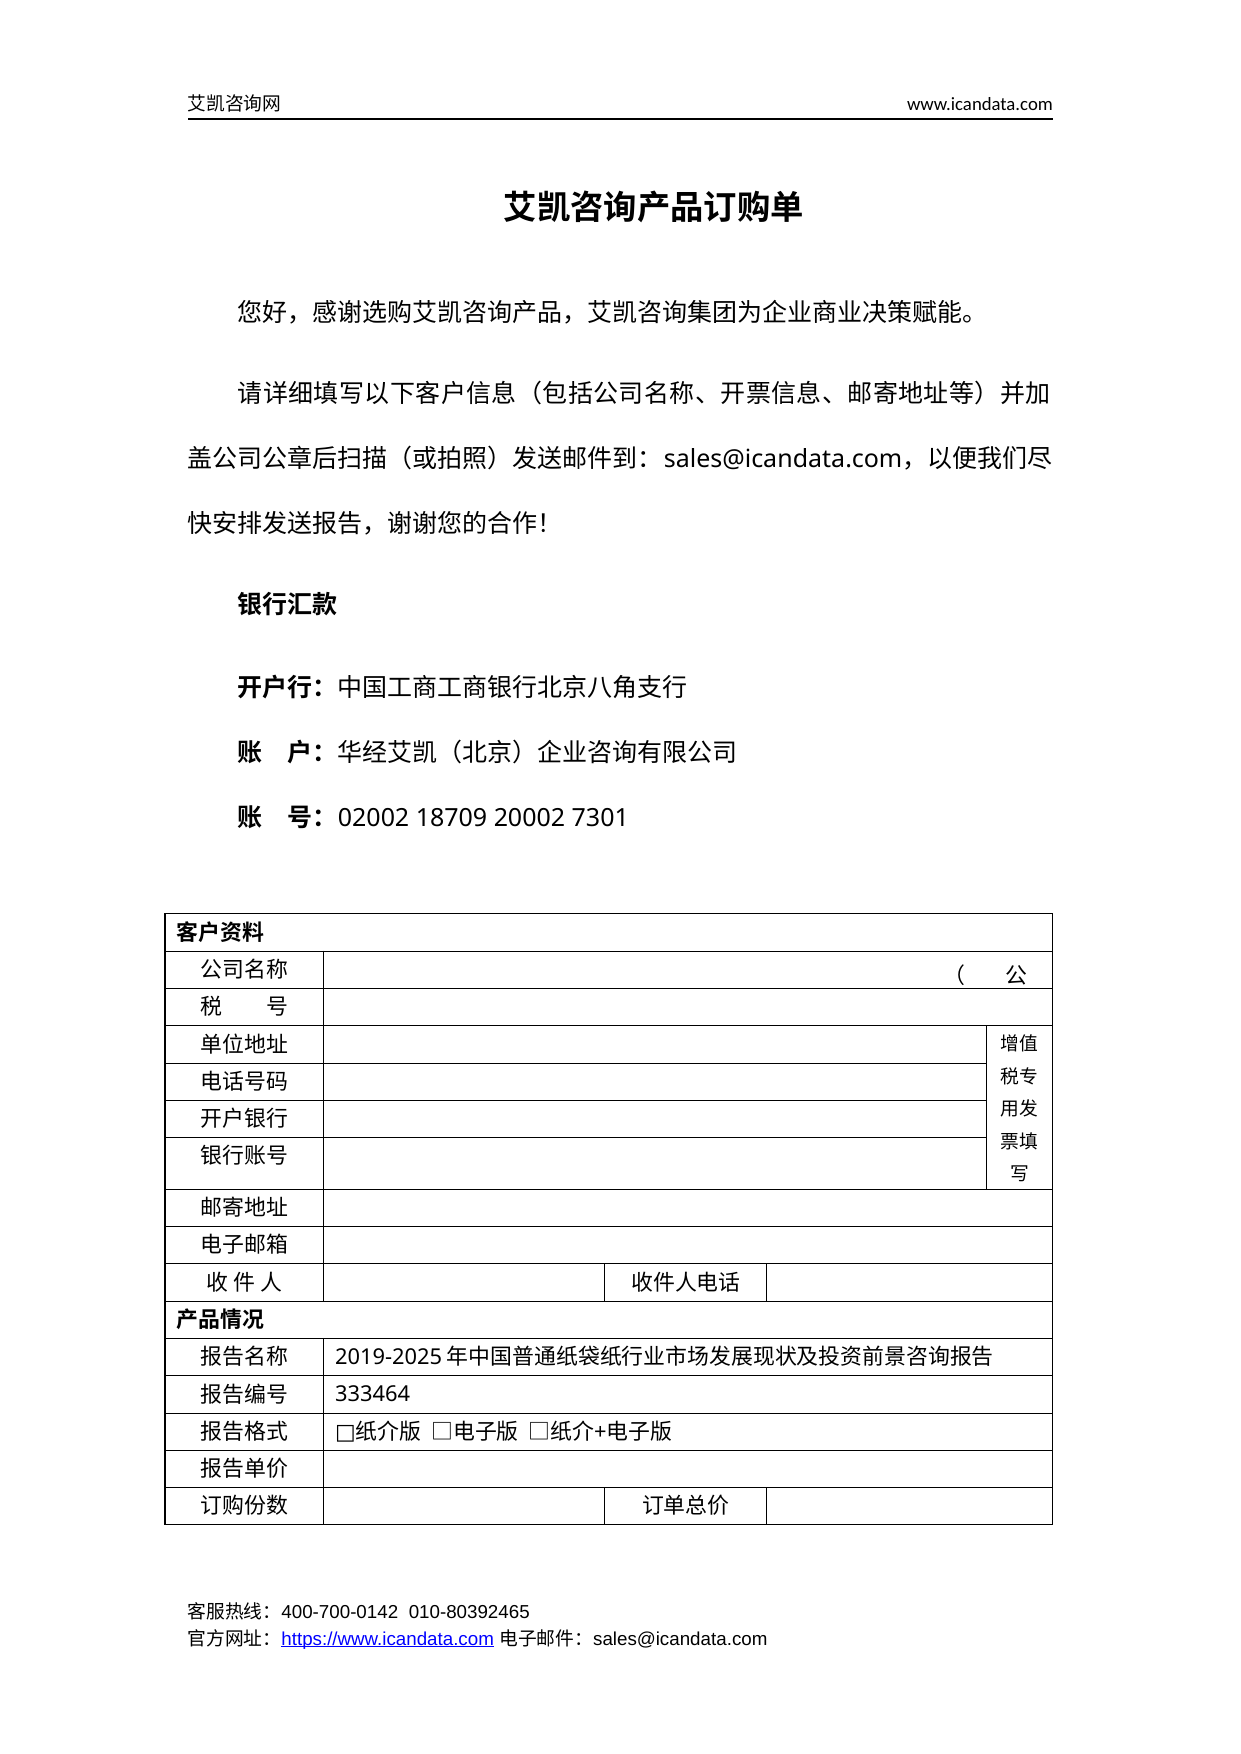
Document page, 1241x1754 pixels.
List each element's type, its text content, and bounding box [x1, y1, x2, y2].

table_cell 报告编号 [166, 1376, 323, 1412]
table_cell [767, 1488, 1052, 1524]
table_cell [767, 1264, 1052, 1301]
text 账 号：02002 18709 20002 7301 [187, 783, 1053, 848]
table_cell 333464 [324, 1376, 1052, 1412]
text 请详细填写以下客户信息（包括公司名称、开票信息、邮寄地址等）并加盖公司公章后扫描（或拍照）发送邮件到：sales@icandata.com，以便我们尽快安排发送报告，谢谢您的合作！ [187, 359, 1053, 554]
table_cell 收 件 人 [166, 1264, 323, 1301]
table_cell 邮寄地址 [166, 1190, 323, 1226]
table_cell [324, 1026, 986, 1062]
text 艾凯咨询产品订购单 [187, 172, 1053, 237]
table_cell [324, 989, 1052, 1025]
table_cell 2019-2025年中国普通纸袋纸行业市场发展现状及投资前景咨询报告 [324, 1339, 1052, 1375]
table_cell [324, 1064, 986, 1100]
table_cell 订购份数 [166, 1488, 323, 1524]
text 开户行：中国工商工商银行北京八角支行 [187, 653, 1053, 718]
text 您好，感谢选购艾凯咨询产品，艾凯咨询集团为企业商业决策赋能。 [187, 278, 1053, 343]
table_cell 电话号码 [166, 1064, 323, 1100]
table_cell 报告格式 [166, 1414, 323, 1450]
table_cell [324, 1488, 604, 1524]
table_cell 银行账号 [166, 1138, 323, 1189]
table_cell [324, 1138, 986, 1189]
table_cell [324, 1101, 986, 1137]
table_cell 订单总价 [605, 1488, 766, 1524]
table_cell [324, 952, 1052, 988]
table_cell 开户银行 [166, 1101, 323, 1137]
table_cell [324, 1264, 604, 1301]
text 银行汇款 [187, 570, 1053, 635]
text 账 户：华经艾凯（北京）企业咨询有限公司 [187, 718, 1053, 783]
table_cell 税 号 [166, 989, 323, 1025]
table_cell 电子邮箱 [166, 1227, 323, 1263]
table_cell 报告单价 [166, 1451, 323, 1487]
table_cell [324, 1451, 1052, 1487]
table_cell 增值税专用发票填写 [987, 1026, 1052, 1189]
table_cell 公司名称 [166, 952, 323, 988]
table_cell 收件人电话 [605, 1264, 766, 1301]
table_cell [324, 1227, 1052, 1263]
table_cell 报告名称 [166, 1339, 323, 1375]
table_cell □纸介版 □电子版 □纸介+电子版 [324, 1414, 1052, 1450]
table_cell [324, 1190, 1052, 1226]
table_cell 单位地址 [166, 1026, 323, 1062]
table_header 客户资料 [166, 914, 1052, 951]
table_cell 产品情况 [166, 1302, 1052, 1338]
